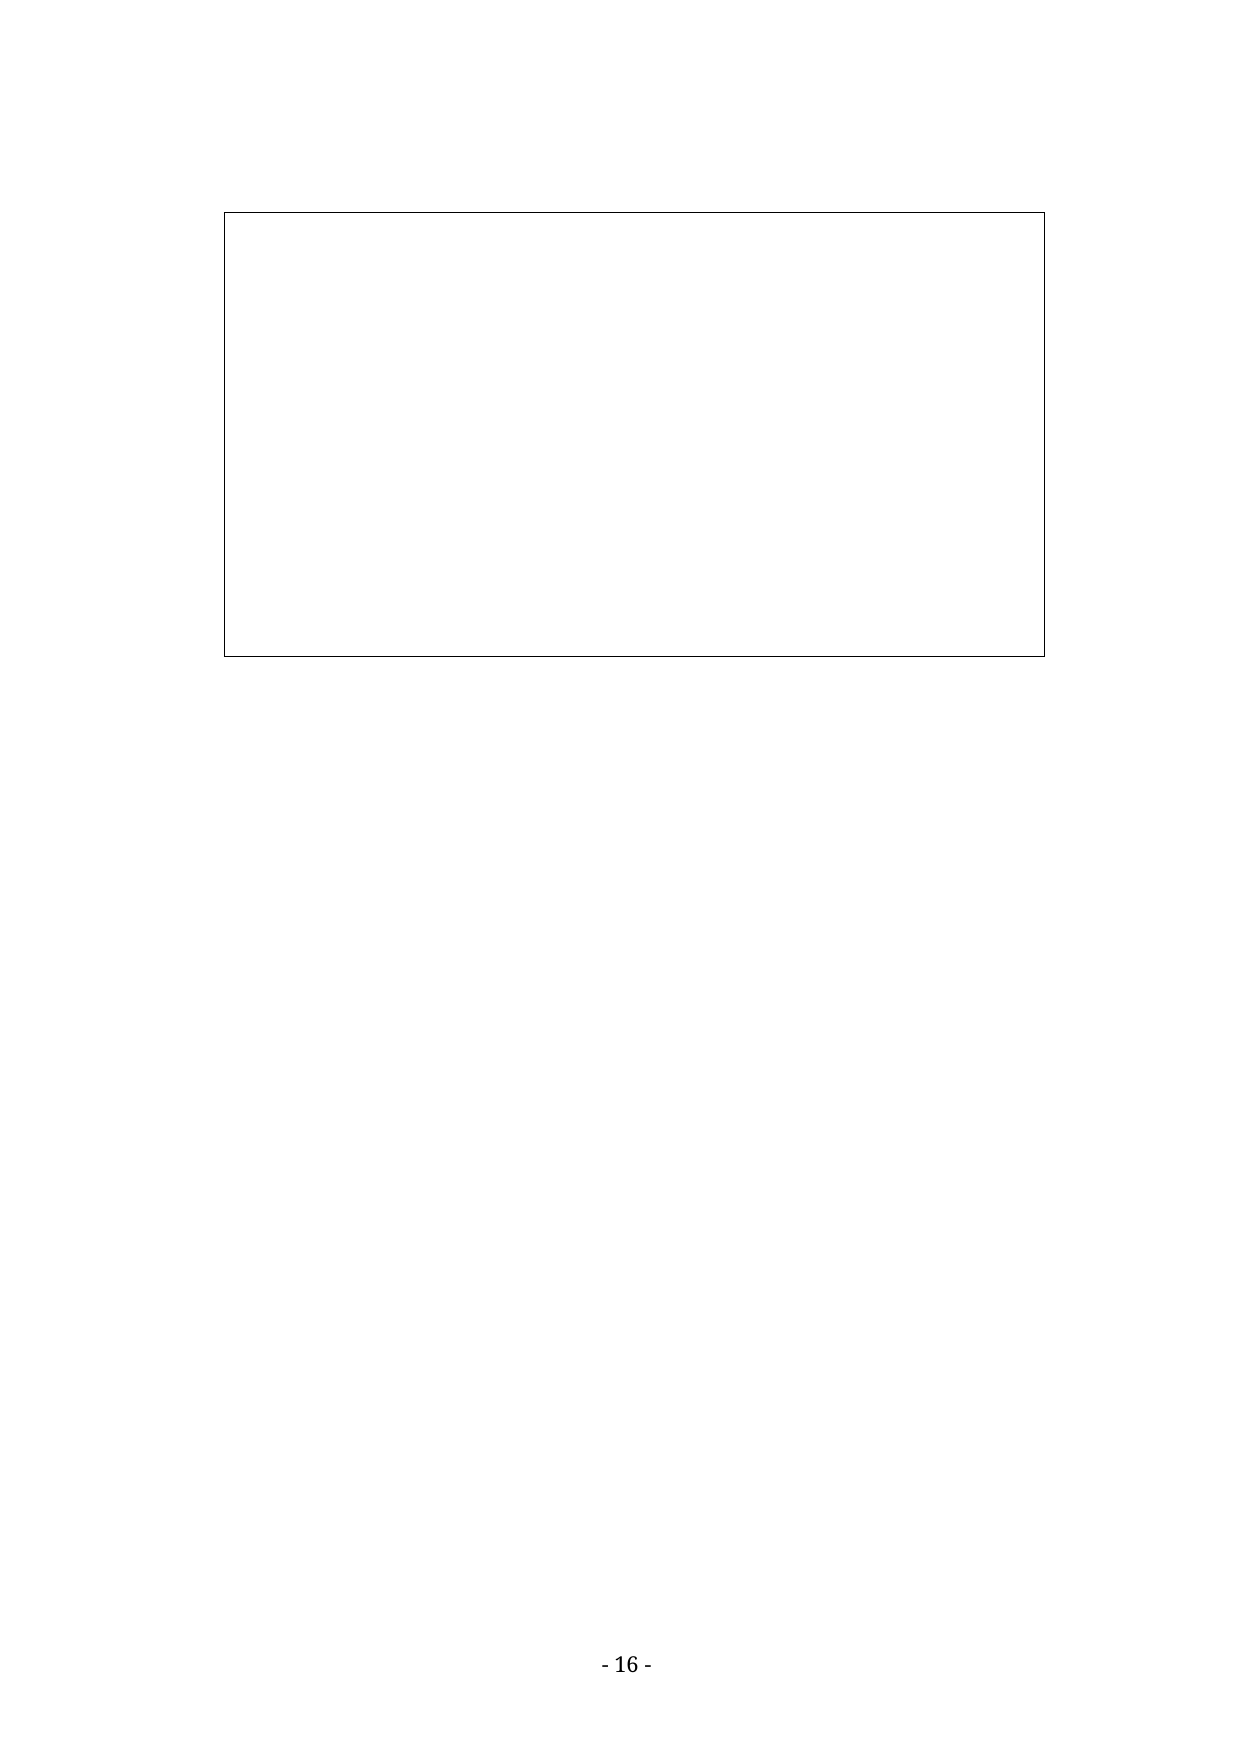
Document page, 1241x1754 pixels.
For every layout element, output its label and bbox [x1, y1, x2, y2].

table_header [225, 213, 1044, 656]
